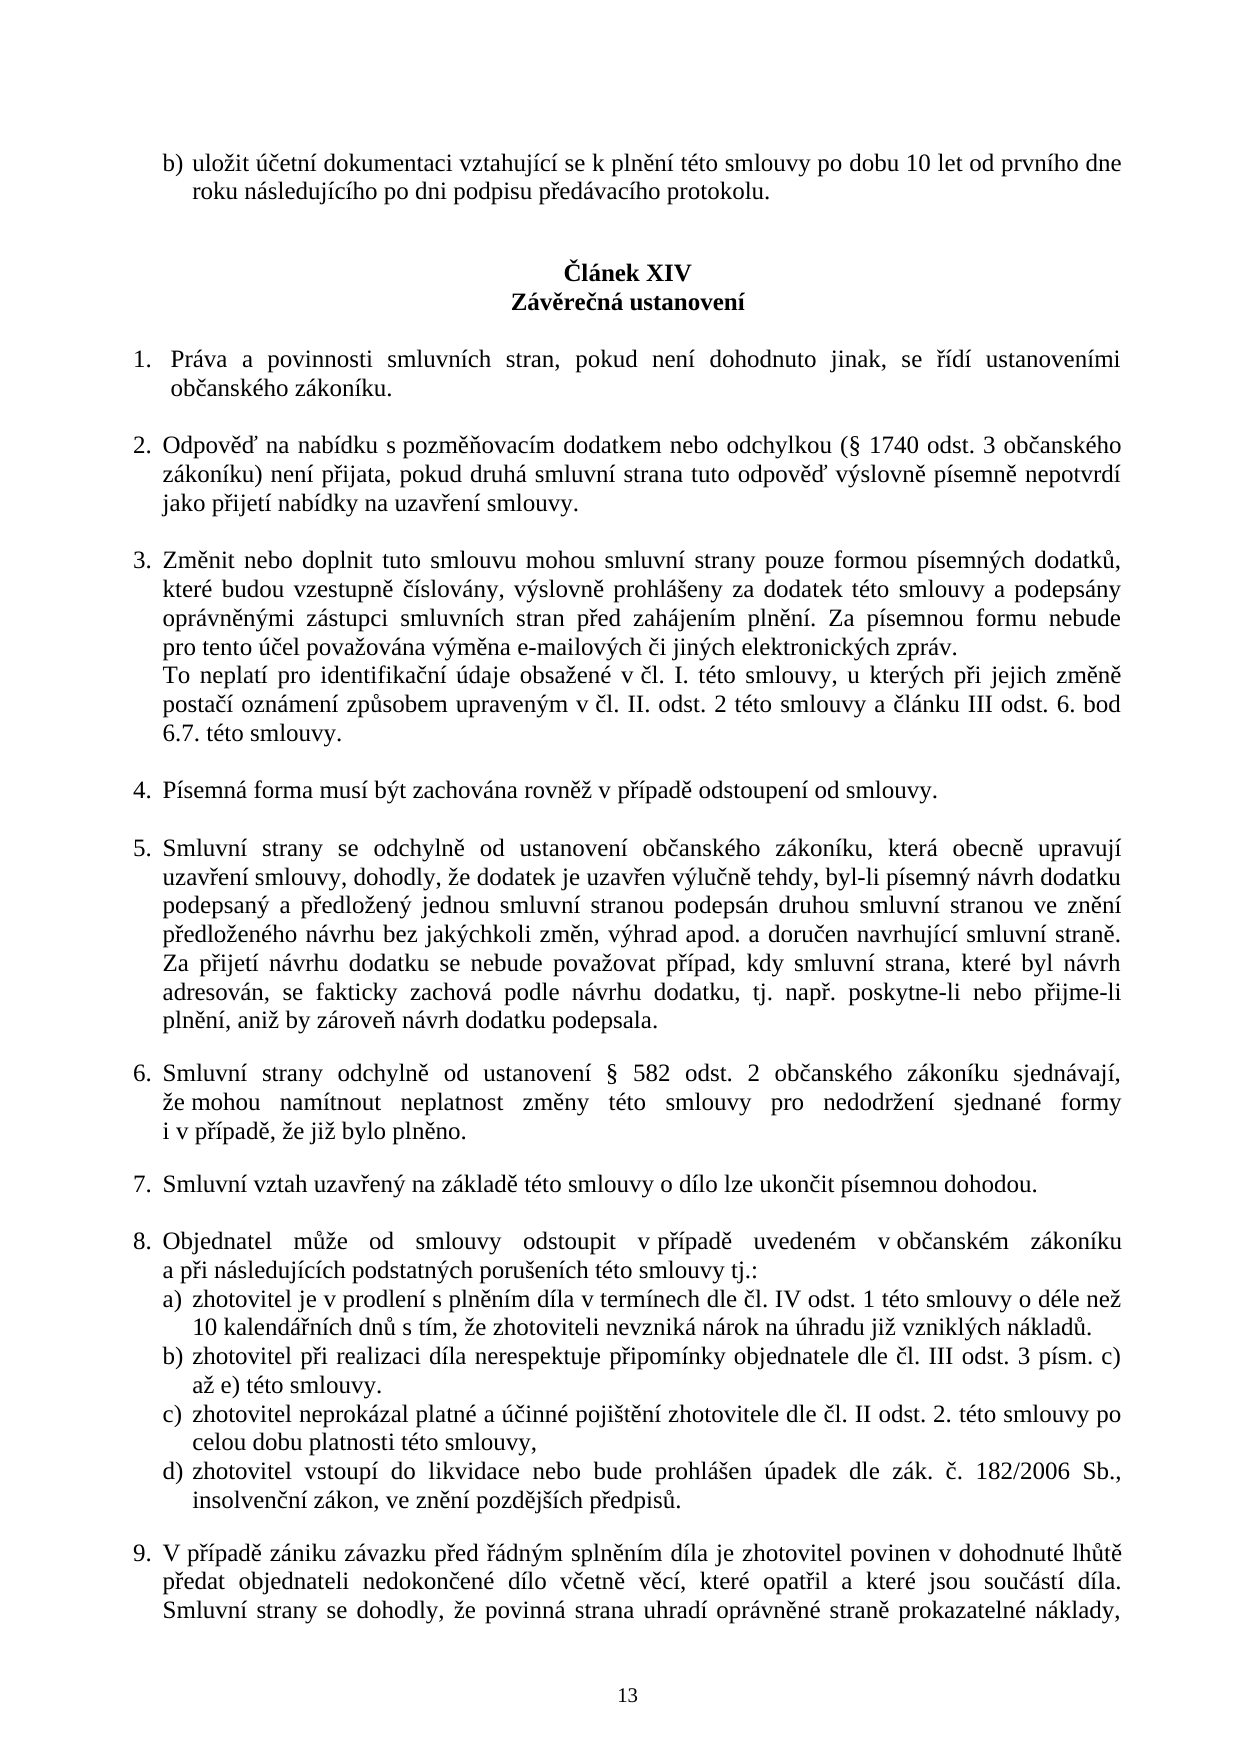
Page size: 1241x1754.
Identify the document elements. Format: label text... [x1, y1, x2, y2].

list Práva a povinnosti smluvních stran, pokud není dohodnuto jinak, se řídí ustanoveními občanského zákoníku. [133, 344, 1122, 402]
list zhotovitel je v prodlení s plněním díla v termínech dle čl. IV odst. 1 této smlouvy o déle než 10 kalendářních dnů s tím, že zhotoviteli nevzniká nárok na úhradu již vzniklých nákladů. [162, 1284, 1122, 1341]
text Článek XIV [133, 258, 1122, 287]
list Smluvní strany odchylně od ustanovení § 582 odst. 2 občanského zákoníku sjednávají, že mohou namítnout neplatnost změny této smlouvy pro nedodržení sjednané formy i v případě, že již bylo plněno. [133, 1058, 1122, 1144]
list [133, 1538, 1122, 1624]
list Objednatel může od smlouvy odstoupit v případě uvedeném v občanském zákoníku a při následujících podstatných porušeních této smlouvy tj.: [133, 1226, 1122, 1284]
list Smluvní vztah uzavřený na základě této smlouvy o dílo lze ukončit písemnou dohodou. [133, 1169, 1122, 1197]
text Závěrečná ustanovení [133, 287, 1122, 316]
list uložit účetní dokumentaci vztahující se k plnění této smlouvy po dobu 10 let od prvního dne roku následujícího po dni podpisu předávacího protokolu. [162, 148, 1122, 205]
text To neplatí pro identifikační údaje obsažené v čl. I. této smlouvy, u kterých při jejich změně postačí oznámení způsobem upraveným v čl. II. odst. 2 této smlouvy a článku III odst. 6. bod 6.7. této smlouvy. [162, 661, 1122, 747]
list zhotovitel vstoupí do likvidace nebo bude prohlášen úpadek dle zák. č. 182/2006 Sb., insolvenční zákon, ve znění pozdějších předpisů. [162, 1456, 1122, 1514]
list zhotovitel neprokázal platné a účinné pojištění zhotovitele dle čl. II odst. 2. této smlouvy po celou dobu platnosti této smlouvy, [162, 1399, 1122, 1456]
list Písemná forma musí být zachována rovněž v případě odstoupení od smlouvy. [133, 776, 1122, 804]
list Smluvní strany se odchylně od ustanovení občanského zákoníku, která obecně upravují uzavření smlouvy, dohodly, že dodatek je uzavřen výlučně tehdy, byl-li písemný návrh dodatku podepsaný a předložený jednou smluvní stranou podepsán druhou smluvní stranou ve znění předloženého návrhu bez jakýchkoli změn, výhrad apod. a doručen navrhující smluvní straně. Za přijetí návrhu dodatku se nebude považovat případ, kdy smluvní strana, které byl návrh adresován, se fakticky zachová podle návrhu dodatku, tj. např. poskytne-li nebo přijme-li plnění, aniž by zároveň návrh dodatku podepsala. [133, 833, 1122, 1034]
list zhotovitel při realizaci díla nerespektuje připomínky objednatele dle čl. III odst. 3 písm. c) až e) této smlouvy. [162, 1341, 1122, 1399]
list Změnit nebo doplnit tuto smlouvu mohou smluvní strany pouze formou písemných dodatků, které budou vzestupně číslovány, výslovně prohlášeny za dodatek této smlouvy a podepsány oprávněnými zástupci smluvních stran před zahájením plnění. Za písemnou formu nebude pro tento účel považována výměna e-mailových či jiných elektronických zpráv. [133, 546, 1122, 661]
list Odpověď na nabídku s pozměňovacím dodatkem nebo odchylkou (§ 1740 odst. 3 občanského zákoníku) není přijata, pokud druhá smluvní strana tuto odpověď výslovně písemně nepotvrdí jako přijetí nabídky na uzavření smlouvy. [133, 431, 1122, 517]
